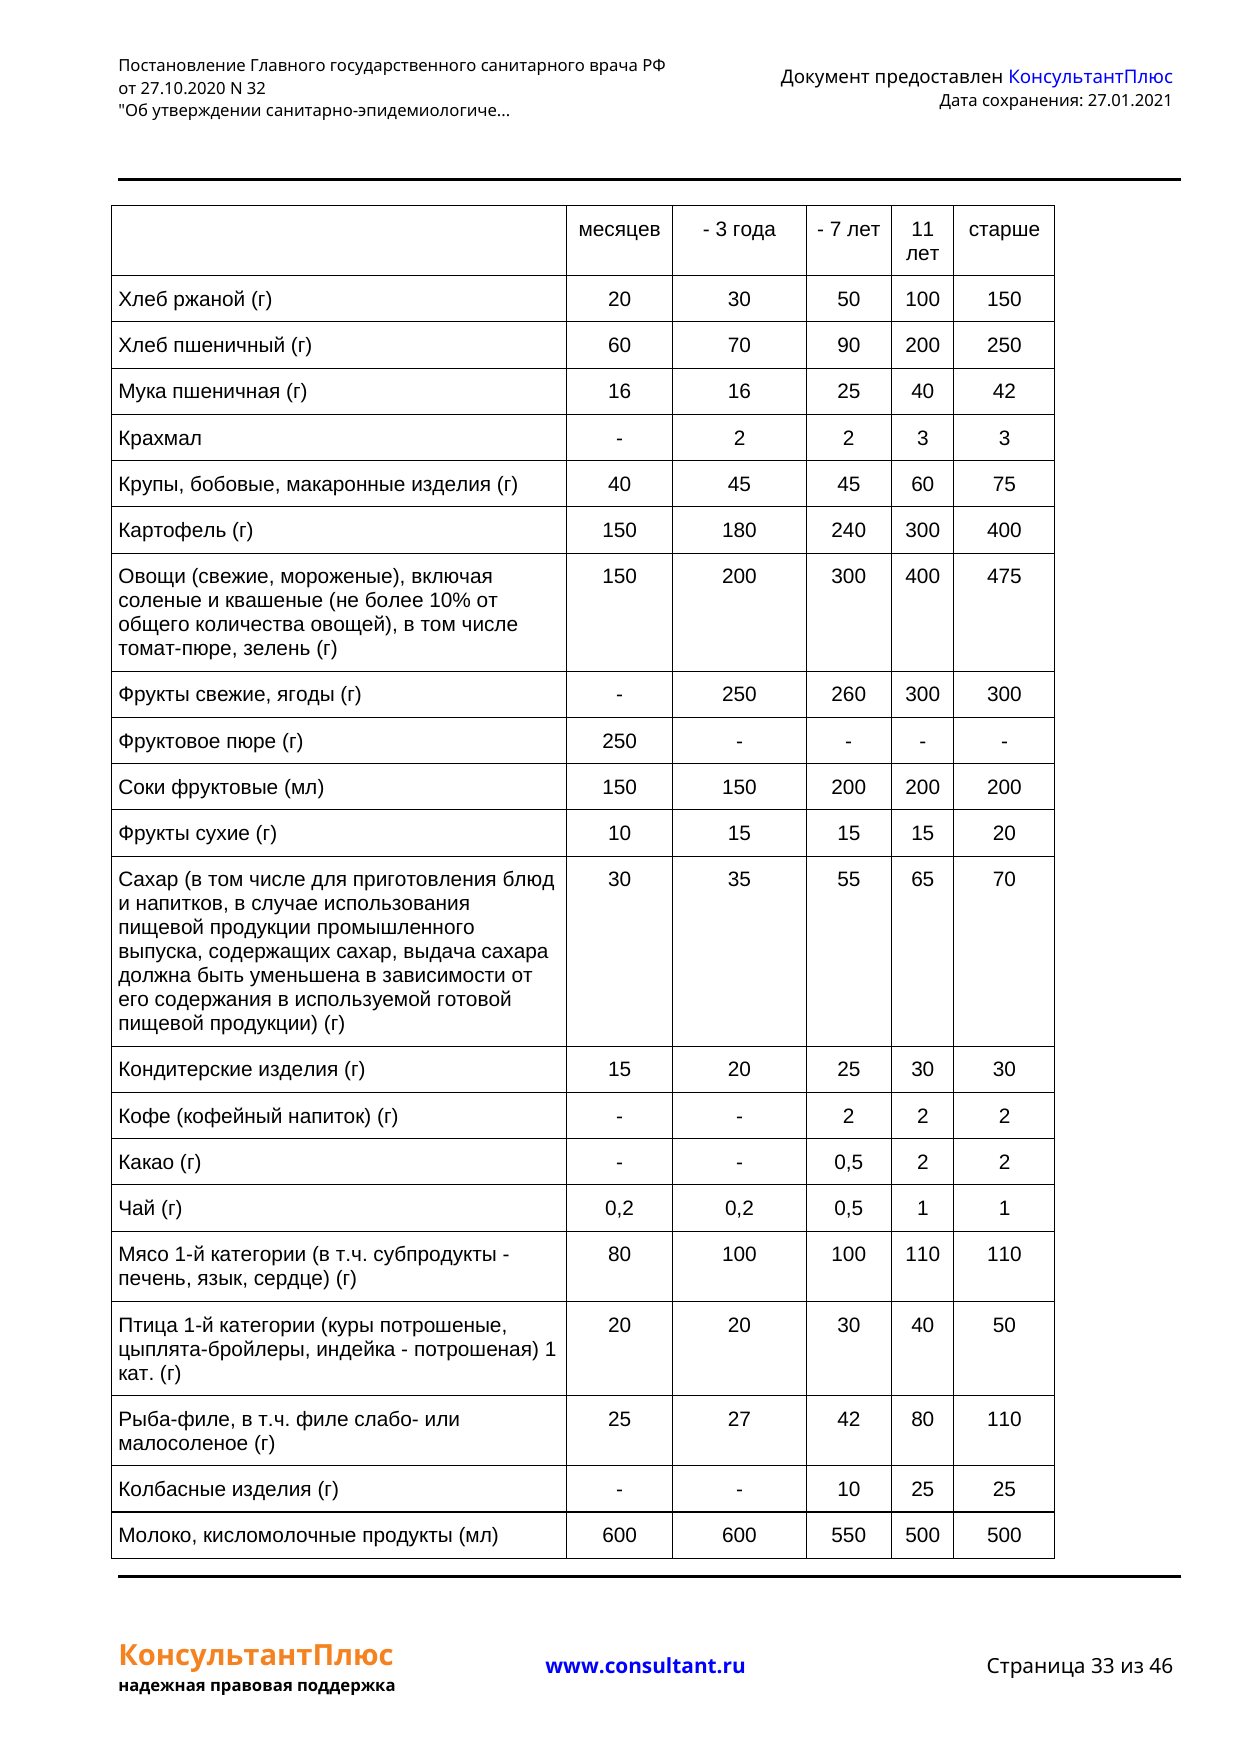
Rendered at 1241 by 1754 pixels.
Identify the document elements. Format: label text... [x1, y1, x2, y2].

table_cell 35 [673, 857, 806, 1046]
table_cell Фрукты свежие, ягоды (г) [112, 672, 566, 717]
table_cell 27 [673, 1396, 806, 1465]
table_cell 2 [673, 415, 806, 460]
table_cell - [567, 1093, 672, 1138]
table_cell 1 [954, 1185, 1054, 1231]
table_cell - [567, 672, 672, 717]
table_cell 3 [954, 415, 1054, 460]
table_cell - [567, 1139, 672, 1184]
table_cell 150 [673, 764, 806, 809]
table_cell 600 [673, 1513, 806, 1558]
table_cell 2 [892, 1139, 953, 1184]
table_cell 250 [567, 718, 672, 763]
table_cell Овощи (свежие, мороженые), включая соленые и квашеные (не более 10% от общего количества овощей), в том числе томат-пюре, зелень (г) [112, 554, 566, 671]
table_cell Мясо 1-й категории (в т.ч. субпродукты - печень, язык, сердце) (г) [112, 1232, 566, 1301]
table_cell 12 - 18 месяцев [567, 206, 672, 275]
table_cell 200 [892, 764, 953, 809]
table_cell 65 [892, 857, 953, 1046]
table_cell - [807, 718, 891, 763]
table_cell Сахар (в том числе для приготовления блюд и напитков, в случае использования пищевой продукции промышленного выпуска, содержащих сахар, выдача сахара должна быть уменьшена в зависимости от его содержания в используемой готовой пищевой продукции) (г) [112, 857, 566, 1046]
table_cell 16 [673, 369, 806, 414]
table_cell 16 [567, 369, 672, 414]
table_cell 2 [954, 1093, 1054, 1138]
table_cell 30 [673, 276, 806, 321]
table_cell 80 [892, 1396, 953, 1465]
table_cell 400 [892, 554, 953, 671]
table_cell 100 [807, 1232, 891, 1301]
table_cell 42 [807, 1396, 891, 1465]
table_cell 25 [892, 1466, 953, 1511]
table_cell - [673, 1466, 806, 1511]
table_cell 15 [673, 810, 806, 856]
table_cell 250 [673, 672, 806, 717]
table_cell 45 [673, 461, 806, 506]
table_cell 25 [954, 1466, 1054, 1511]
table_cell 110 [954, 1396, 1054, 1465]
table_cell 25 [567, 1396, 672, 1465]
table_cell - [954, 718, 1054, 763]
table_cell 18 месяцев - 3 года [673, 206, 806, 275]
table_cell 180 [673, 507, 806, 552]
table_cell Соки фруктовые (мл) [112, 764, 566, 809]
table_cell - [567, 1466, 672, 1511]
table_cell 20 [954, 810, 1054, 856]
table_cell Крахмал [112, 415, 566, 460]
table_cell 110 [954, 1232, 1054, 1301]
table_cell 300 [807, 554, 891, 671]
table_cell 50 [954, 1302, 1054, 1395]
table_cell 15 [567, 1047, 672, 1092]
table_cell 550 [807, 1513, 891, 1558]
table_cell 7 - 11 лет [892, 206, 953, 275]
table_cell 100 [892, 276, 953, 321]
table_cell 25 [807, 1047, 891, 1092]
table_cell 25 [807, 369, 891, 414]
table_cell 2 [807, 1093, 891, 1138]
table_cell 10 [567, 810, 672, 856]
table_cell 70 [673, 322, 806, 367]
table_cell Фрукты сухие (г) [112, 810, 566, 856]
table_cell Мука пшеничная (г) [112, 369, 566, 414]
table_cell 260 [807, 672, 891, 717]
table_cell - [892, 718, 953, 763]
table_cell 250 [954, 322, 1054, 367]
table_cell 150 [567, 507, 672, 552]
table_cell 2 [807, 415, 891, 460]
table_cell 1 [892, 1185, 953, 1231]
table_cell Рыба-филе, в т.ч. филе слабо- или малосоленое (г) [112, 1396, 566, 1465]
table_cell 20 [567, 276, 672, 321]
table_cell 300 [892, 507, 953, 552]
table_cell 3 [892, 415, 953, 460]
table_cell 2 [954, 1139, 1054, 1184]
table_cell 30 [807, 1302, 891, 1395]
table_cell Какао (г) [112, 1139, 566, 1184]
table_cell 20 [673, 1047, 806, 1092]
table_cell 200 [807, 764, 891, 809]
table_cell 0,5 [807, 1139, 891, 1184]
table_cell 100 [673, 1232, 806, 1301]
table_cell 40 [892, 1302, 953, 1395]
table_cell 475 [954, 554, 1054, 671]
table_cell Картофель (г) [112, 507, 566, 552]
table_cell 600 [567, 1513, 672, 1558]
table_cell 0,5 [807, 1185, 891, 1231]
table_cell 30 [892, 1047, 953, 1092]
table_cell 300 [954, 672, 1054, 717]
table_cell 20 [567, 1302, 672, 1395]
table_cell 3 года - 7 лет [807, 206, 891, 275]
table_cell 42 [954, 369, 1054, 414]
table_cell 30 [567, 857, 672, 1046]
table_cell 200 [892, 322, 953, 367]
table_cell 15 [892, 810, 953, 856]
table_cell 60 [567, 322, 672, 367]
table_cell Чай (г) [112, 1185, 566, 1231]
table_cell 45 [807, 461, 891, 506]
table_cell 50 [807, 276, 891, 321]
table_cell 55 [807, 857, 891, 1046]
table_cell 2 [892, 1093, 953, 1138]
table_cell Птица 1-й категории (куры потрошеные, цыплята-бройлеры, индейка - потрошеная) 1 кат. (г) [112, 1302, 566, 1395]
table_cell 15 [807, 810, 891, 856]
table_cell 10 [807, 1466, 891, 1511]
table_cell 12 лет и старше [954, 206, 1054, 275]
table_cell 60 [892, 461, 953, 506]
table_cell 20 [673, 1302, 806, 1395]
table_cell 200 [954, 764, 1054, 809]
table_cell Кондитерские изделия (г) [112, 1047, 566, 1092]
table_cell 150 [954, 276, 1054, 321]
table_cell 500 [954, 1513, 1054, 1558]
table_cell 30 [954, 1047, 1054, 1092]
table_cell 0,2 [567, 1185, 672, 1231]
table_cell 90 [807, 322, 891, 367]
table_cell 400 [954, 507, 1054, 552]
table_cell 200 [673, 554, 806, 671]
table_cell 40 [567, 461, 672, 506]
table_cell 150 [567, 554, 672, 671]
table_cell 150 [567, 764, 672, 809]
table_cell 240 [807, 507, 891, 552]
table_cell 0,2 [673, 1185, 806, 1231]
table_cell Колбасные изделия (г) [112, 1466, 566, 1511]
table_cell Крупы, бобовые, макаронные изделия (г) [112, 461, 566, 506]
table_cell 80 [567, 1232, 672, 1301]
table_cell - [673, 1093, 806, 1138]
table_cell Хлеб ржаной (г) [112, 276, 566, 321]
table_cell 110 [892, 1232, 953, 1301]
table_cell 75 [954, 461, 1054, 506]
table_cell Молоко, кисломолочные продукты (мл) [112, 1513, 566, 1558]
table_cell - [673, 1139, 806, 1184]
table_cell 500 [892, 1513, 953, 1558]
table_cell 40 [892, 369, 953, 414]
table_cell Кофе (кофейный напиток) (г) [112, 1093, 566, 1138]
table_cell Фруктовое пюре (г) [112, 718, 566, 763]
table_cell 70 [954, 857, 1054, 1046]
table_cell - [567, 415, 672, 460]
table_cell 300 [892, 672, 953, 717]
table_cell - [673, 718, 806, 763]
table_cell Хлеб пшеничный (г) [112, 322, 566, 367]
